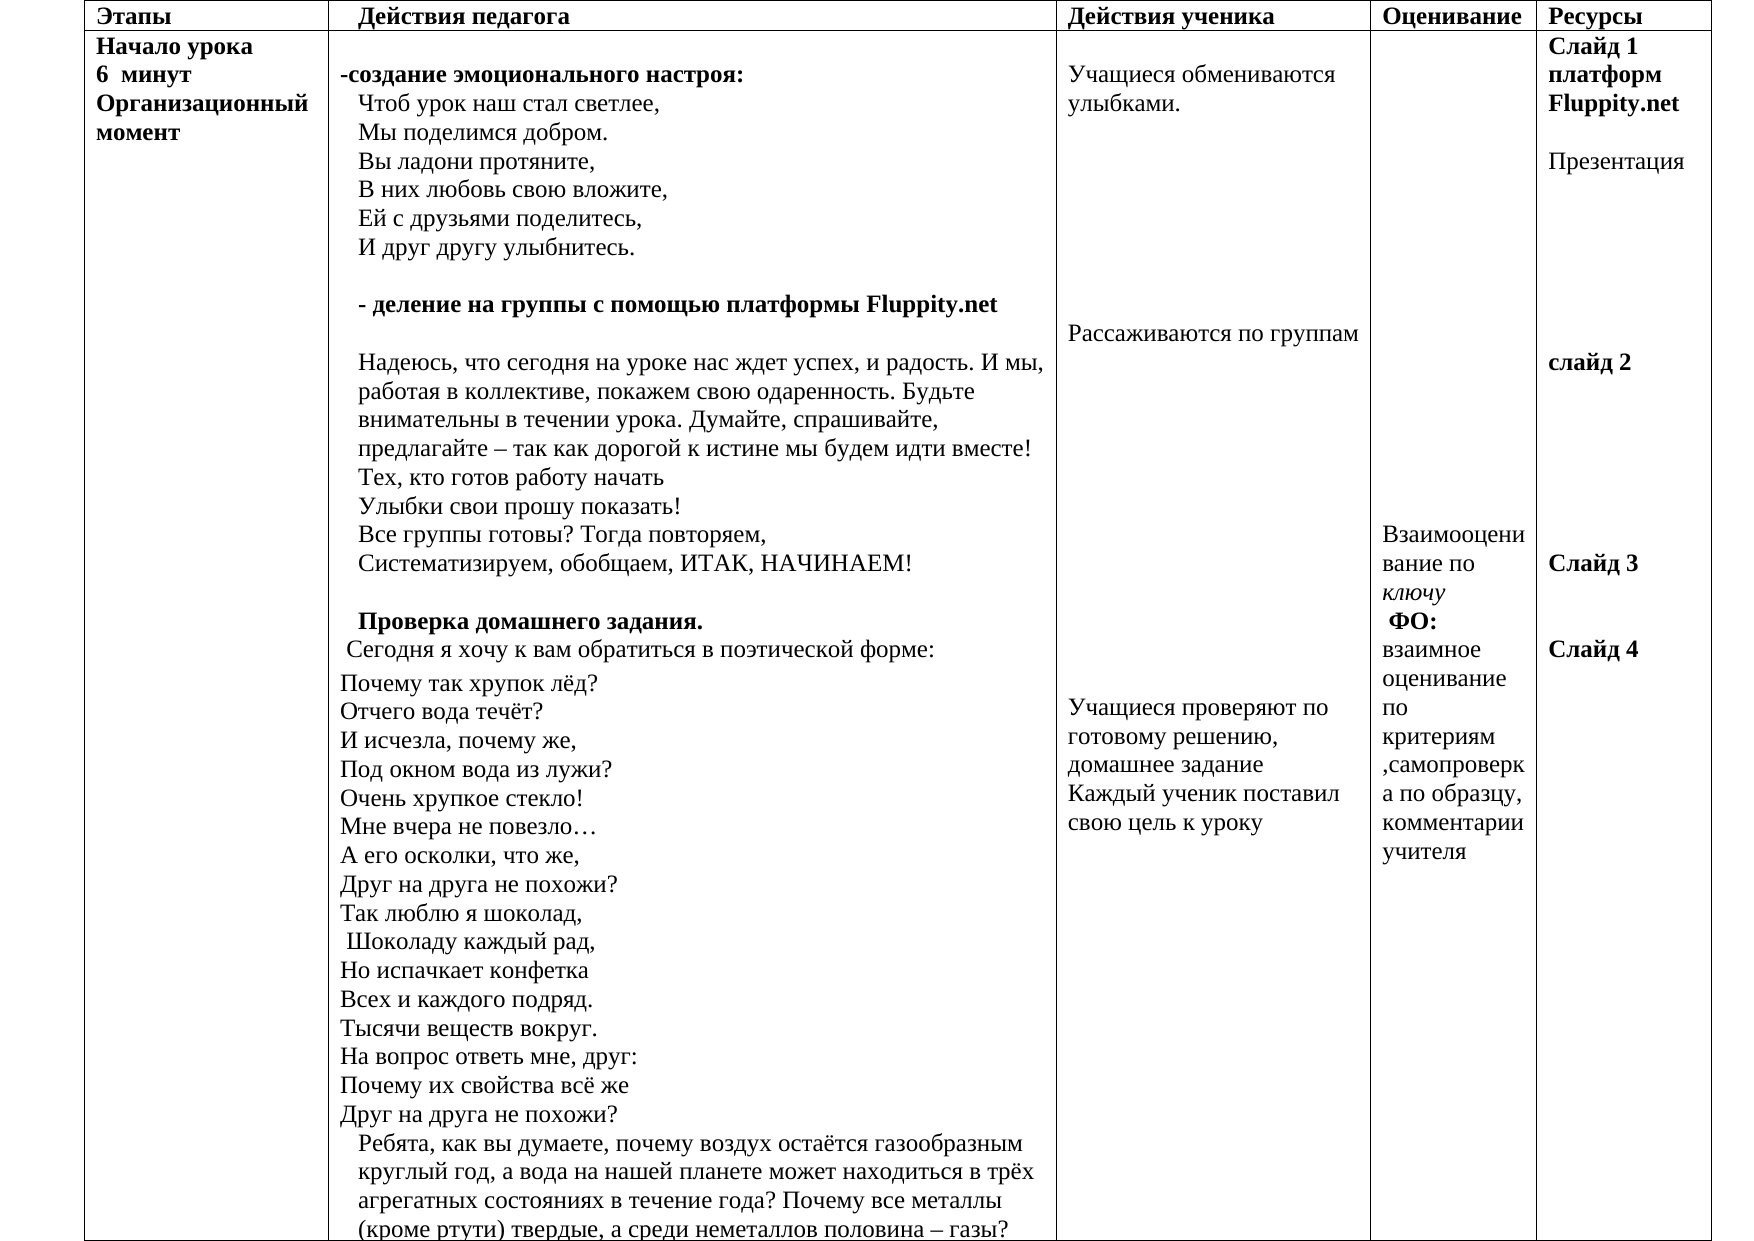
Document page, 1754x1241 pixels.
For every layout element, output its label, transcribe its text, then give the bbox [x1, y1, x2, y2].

table_header Этапы [85, 1, 328, 30]
table_cell Слайд 1 платформ Fluppity.net Презентация слайд 2 Слайд 3 Слайд 4 [1537, 31, 1711, 1240]
table_cell Взаимооценивание по ключу ФО: взаимное оценивание по критериям,самопроверка по образцу, комментарии учителя [1371, 31, 1536, 1240]
table_cell Начало урока 6 минут Организационный момент [85, 31, 328, 1240]
table_header Ресурсы [1537, 1, 1711, 30]
table_header Оценивание [1371, 1, 1536, 30]
table_header Действия ученика [1057, 1, 1370, 30]
table_header Действия педагога [329, 1, 1056, 30]
table_cell -создание эмоционального настроя: Чтоб урок наш стал светлее, Мы поделимся добром. Вы ладони протяните, В них любовь свою вложите, Ей с друзьями поделитесь, И друг другу улыбнитесь. - деление на группы с помощью платформы Fluppity.net Надеюсь, что сегодня на уроке нас ждет успех, и радость. И мы, работая в коллективе, покажем свою одаренность. Будьте внимательны в течении урока. Думайте, спрашивайте, предлагайте – так как дорогой к истине мы будем идти вместе! Тех, кто готов работу начать Улыбки свои прошу показать! Все группы готовы? Тогда повторяем, Систематизируем, обобщаем, ИТАК, НАЧИНАЕМ! Проверка домашнего задания. Сегодня я хочу к вам обратиться в поэтической форме: Почему так хрупок лёд? Отчего вода течёт? И исчезла, почему же, Под окном вода из лужи? Очень хрупкое стекло! Мне вчера не повезло… А его осколки, что же, Друг на друга не похожи? Так люблю я шоколад, Шоколаду каждый рад, Но испачкает конфетка Всех и каждого подряд. Тысячи веществ вокруг. На вопрос ответь мне, друг: Почему их свойства всё же Друг на друга не похожи? Ребята, как вы думаете, почему воздух остаётся газообразным круглый год, а вода на нашей планете может находиться в трёх агрегатных состояниях в течение года? Почему все металлы (кроме ртути) твердые, а среди неметаллов половина – газы? «Познать сущее нельзя извне, можно только изнутри» Н.Бердяев [329, 31, 1056, 1240]
table_cell Учащиеся обмениваются улыбками. Рассаживаются по группам Учащиеся проверяют по готовому решению, домашнее задание Каждый ученик поставил свою цель к уроку [1057, 31, 1370, 1240]
